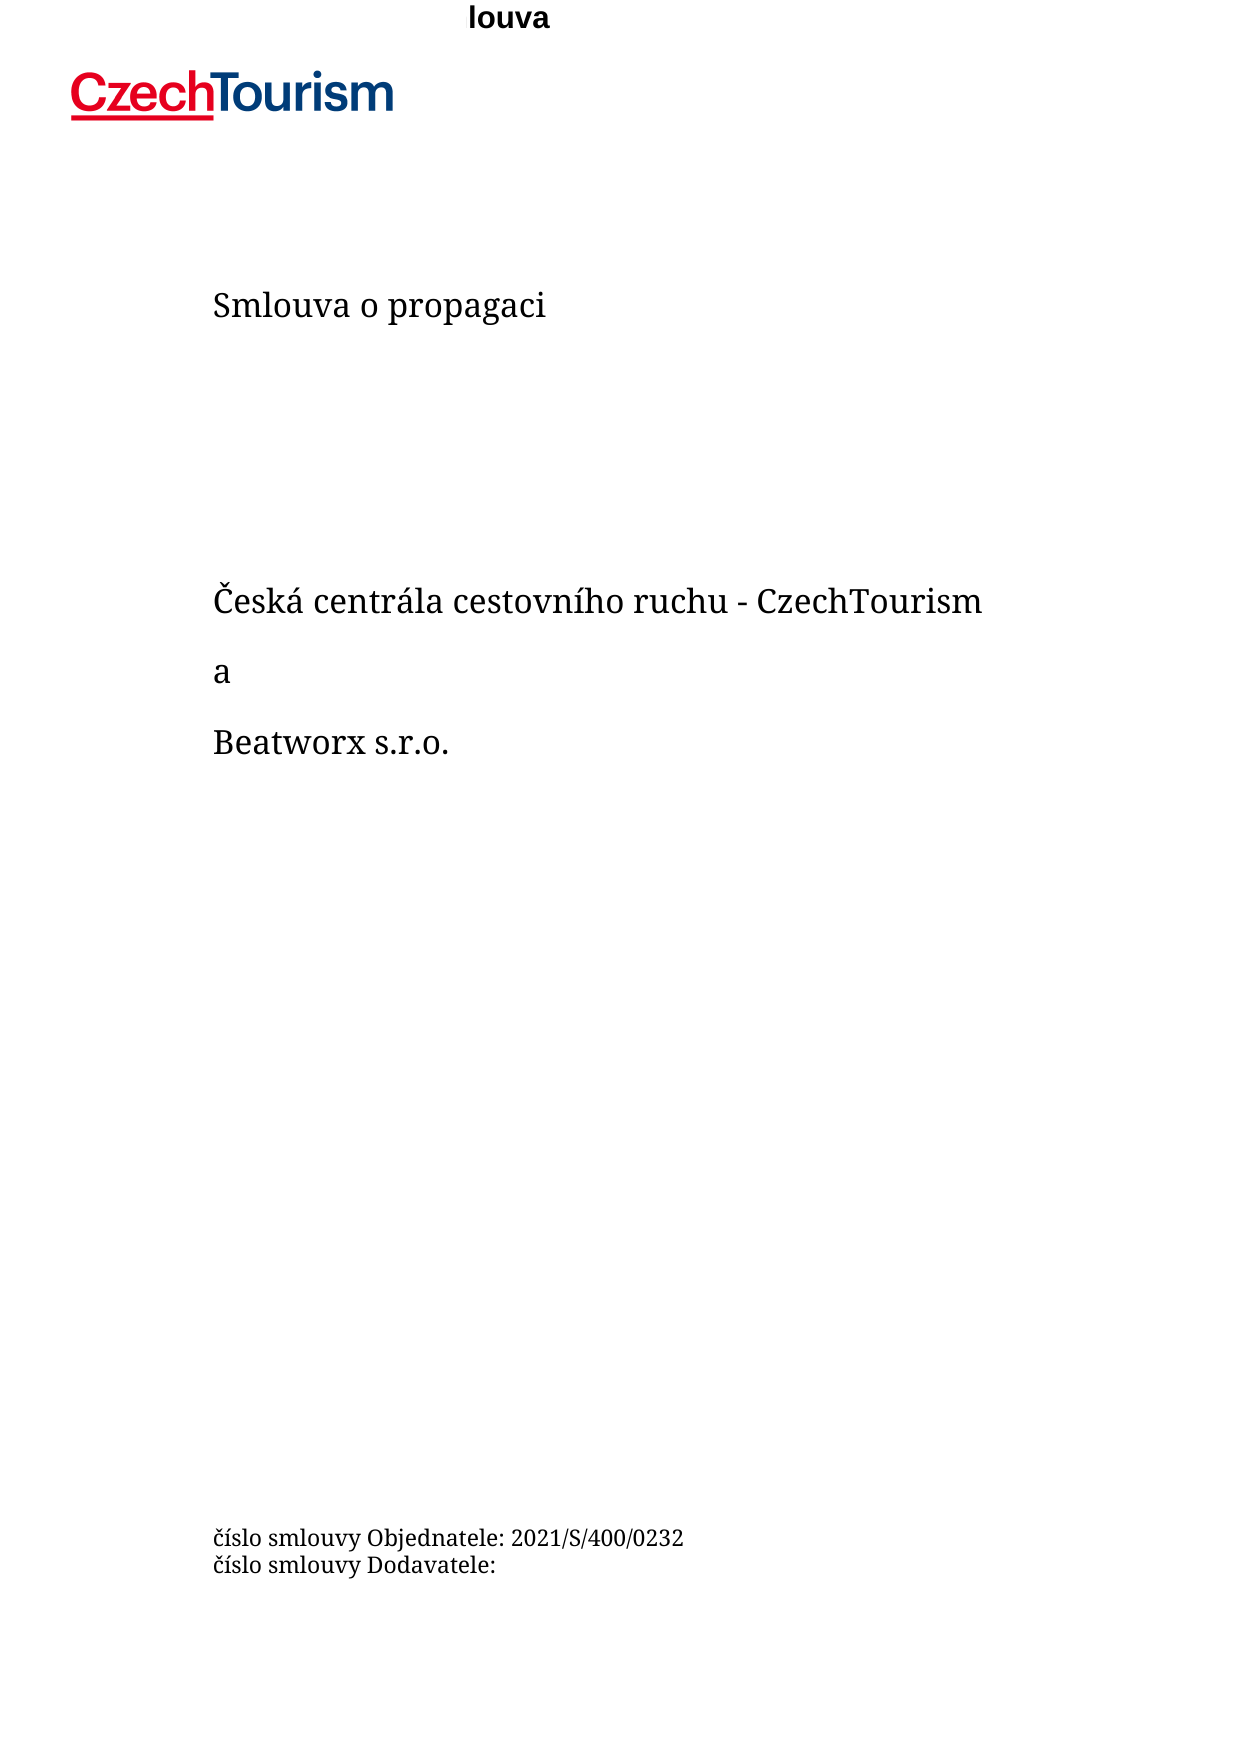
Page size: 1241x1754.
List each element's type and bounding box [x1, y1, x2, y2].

picture [0, 0, 467, 195]
